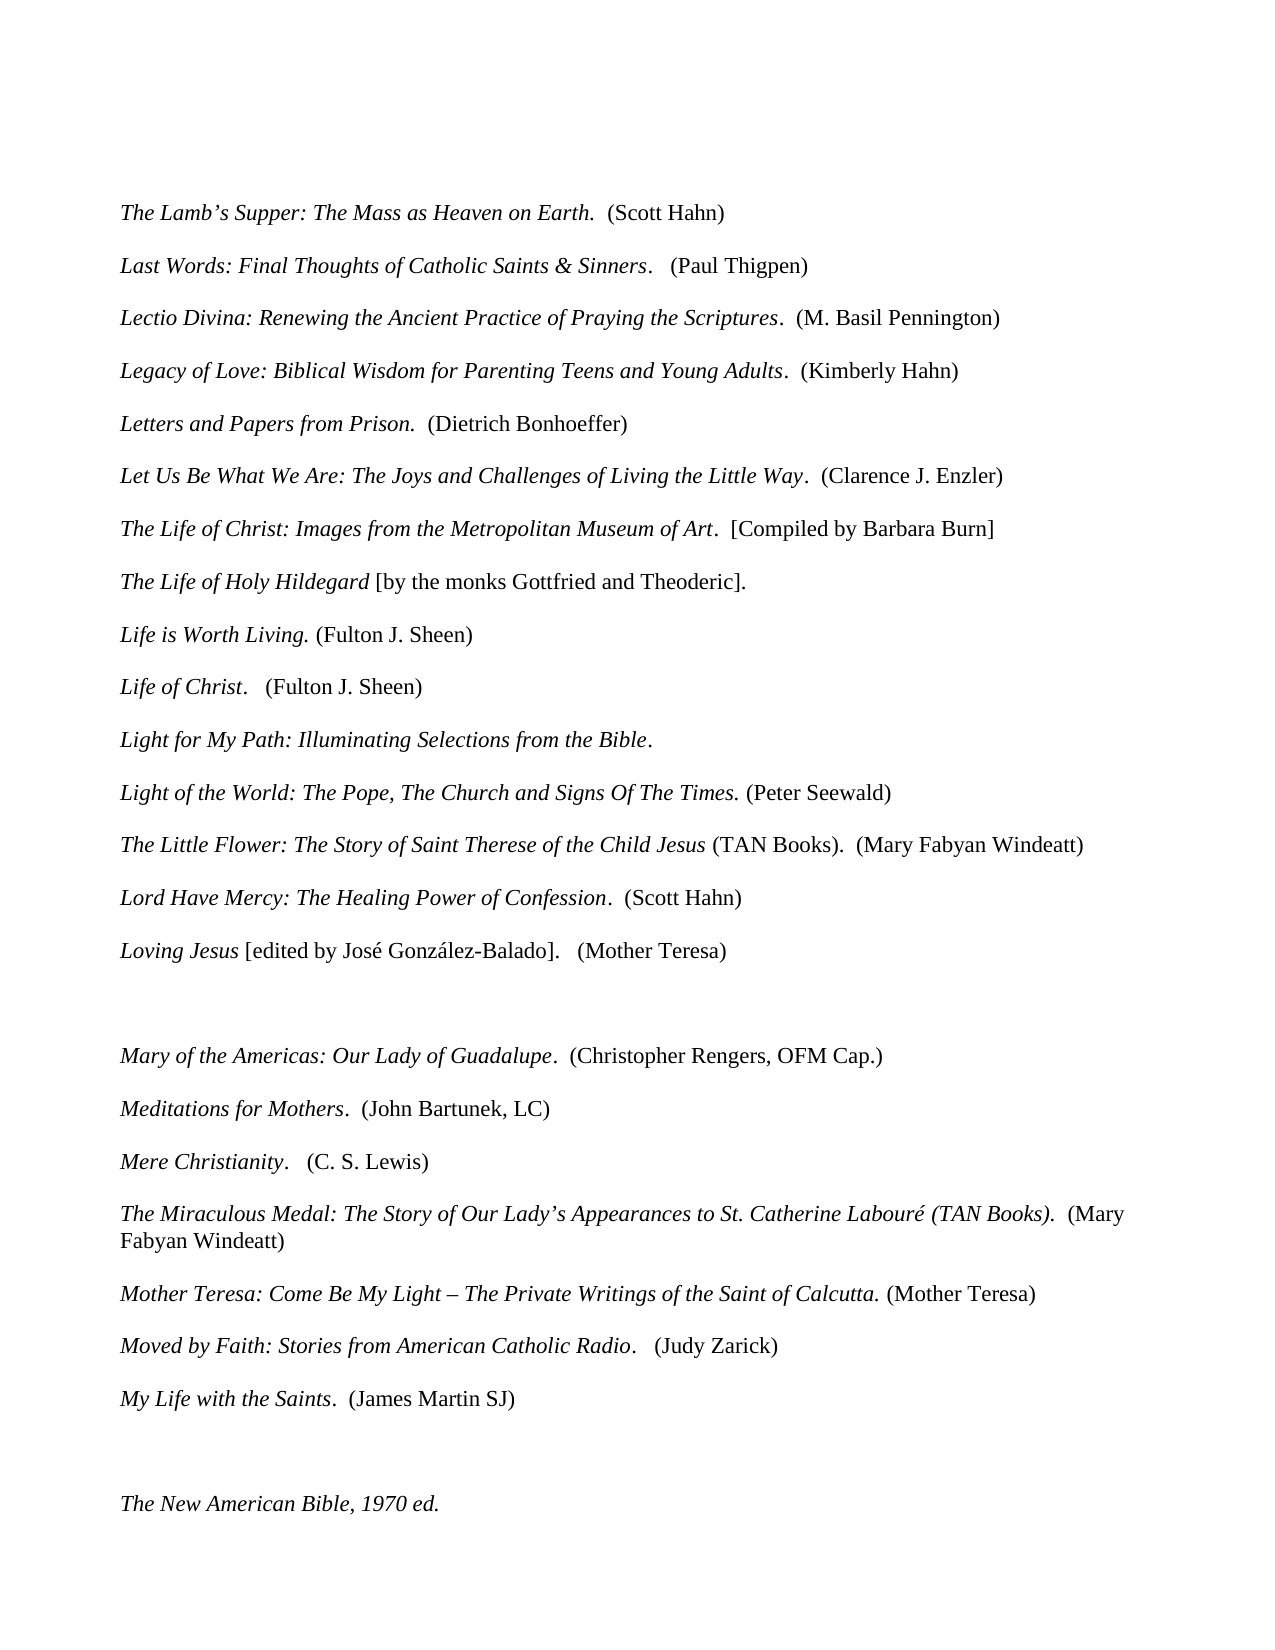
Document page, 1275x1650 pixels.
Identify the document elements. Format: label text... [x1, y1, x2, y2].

text Moved by Faith: Stories from American Catholic Radio. (Judy Zarick) [120, 1332, 1155, 1359]
text Mother Teresa: Come Be My Light – The Private Writings of the Saint of Calcutta. (Mother Teresa) [120, 1279, 1155, 1306]
text Life is Worth Living. (Fulton J. Sheen) [120, 621, 1155, 647]
text The Life of Christ: Images from the Metropolitan Museum of Art. [Compiled by Barbara Burn] [120, 515, 1155, 542]
text The Miraculous Medal: The Story of Our Lady’s Appearances to St. Catherine Labouré (TAN Books). (Mary Fabyan Windeatt) [120, 1201, 1155, 1253]
text Life of Christ. (Fulton J. Sheen) [120, 673, 1155, 700]
text Let Us Be What We Are: The Joys and Challenges of Living the Little Way. (Clarence J. Enzler) [120, 463, 1155, 489]
text Light of the World: The Pope, The Church and Signs Of The Times. (Peter Seewald) [120, 779, 1155, 805]
text Light for My Path: Illuminating Selections from the Bible. [120, 726, 1155, 752]
text Loving Jesus [edited by José González-Balado]. (Mother Teresa) [120, 937, 1155, 963]
text Legacy of Love: Biblical Wisdom for Parenting Teens and Young Adults. (Kimberly Hahn) [120, 357, 1155, 383]
text Last Words: Final Thoughts of Catholic Saints & Sinners. (Paul Thigpen) [120, 252, 1155, 278]
text The New American Bible, 1970 ed. [120, 1490, 1155, 1517]
text The Life of Holy Hildegard [by the monks Gottfried and Theoderic]. [120, 568, 1155, 594]
text Meditations for Mothers. (John Bartunek, LC) [120, 1095, 1155, 1121]
text Mary of the Americas: Our Lady of Guadalupe. (Christopher Rengers, OFM Cap.) [120, 1042, 1155, 1069]
text Lectio Divina: Renewing the Ancient Practice of Praying the Scriptures. (M. Basil Pennington) [120, 304, 1155, 331]
text Lord Have Mercy: The Healing Power of Confession. (Scott Hahn) [120, 884, 1155, 911]
text The Little Flower: The Story of Saint Therese of the Child Jesus (TAN Books). (Mary Fabyan Windeatt) [120, 832, 1155, 858]
text Mere Christianity. (C. S. Lewis) [120, 1148, 1155, 1174]
text My Life with the Saints. (James Martin SJ) [120, 1385, 1155, 1411]
text The Lamb’s Supper: The Mass as Heaven on Earth. (Scott Hahn) [120, 199, 1155, 225]
text Letters and Papers from Prison. (Dietrich Bonhoeffer) [120, 410, 1155, 436]
